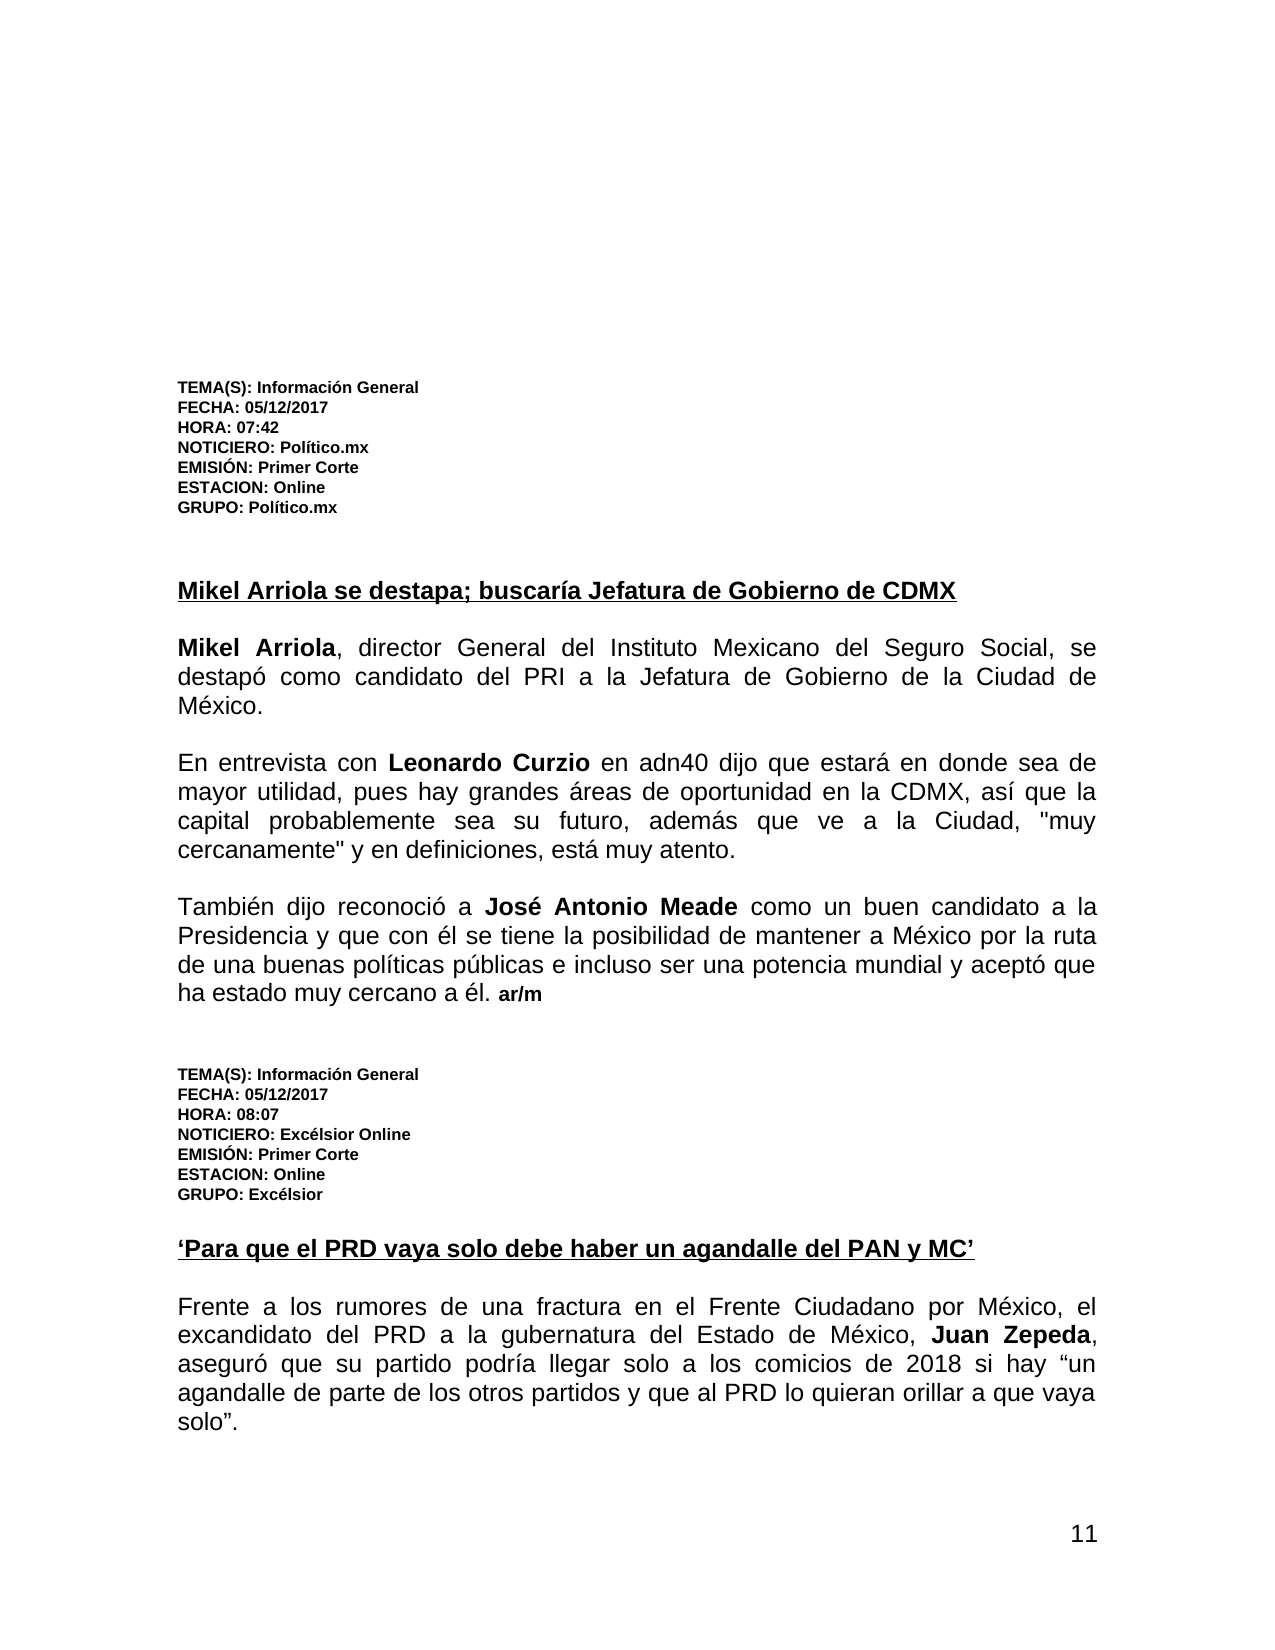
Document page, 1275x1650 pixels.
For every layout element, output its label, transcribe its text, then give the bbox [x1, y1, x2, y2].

text GRUPO: Excélsior [177, 1185, 1098, 1204]
text ESTACION: Online [177, 478, 1098, 497]
text GRUPO: Político.mx [177, 498, 1098, 517]
text ESTACION: Online [177, 1165, 1098, 1184]
text TEMA(S): Información General [177, 1064, 1098, 1084]
text En entrevista con Leonardo Curzio en adn40 dijo que estará en donde sea de mayor utilidad, pues hay grandes áreas de oportunidad en la CDMX, así que la capital probablemente sea su futuro, además que ve a la Ciudad, "muy cercanamente" y en definiciones, está muy atento. [177, 748, 1098, 863]
text También dijo reconoció a José Antonio Meade como un buen candidato a la Presidencia y que con él se tiene la posibilidad de mantener a México por la ruta de una buenas políticas públicas e incluso ser una potencia mundial y aceptó que ha estado muy cercano a él. ar/m [177, 892, 1098, 1007]
text NOTICIERO: Político.mx [177, 438, 1098, 457]
text Mikel Arriola se destapa; buscaría Jefatura de Gobierno de CDMX [177, 576, 1098, 604]
text FECHA: 05/12/2017 [177, 398, 1098, 417]
text TEMA(S): Información General [177, 378, 1098, 397]
text FECHA: 05/12/2017 [177, 1085, 1098, 1104]
text ‘Para que el PRD vaya solo debe haber un agandalle del PAN y MC’ [177, 1234, 1098, 1263]
text Frente a los rumores de una fractura en el Frente Ciudadano por México, el excandidato del PRD a la gubernatura del Estado de México, Juan Zepeda, aseguró que su partido podría llegar solo a los comicios de 2018 si hay “un agandalle de parte de los otros partidos y que al PRD lo quieran orillar a que vaya solo”. [177, 1292, 1098, 1435]
text Mikel Arriola, director General del Instituto Mexicano del Seguro Social, se destapó como candidato del PRI a la Jefatura de Gobierno de la Ciudad de México. [177, 633, 1098, 719]
text EMISIÓN: Primer Corte [177, 458, 1098, 477]
text HORA: 07:42 [177, 418, 1098, 437]
text EMISIÓN: Primer Corte [177, 1145, 1098, 1164]
text HORA: 08:07 [177, 1105, 1098, 1124]
text NOTICIERO: Excélsior Online [177, 1125, 1098, 1144]
